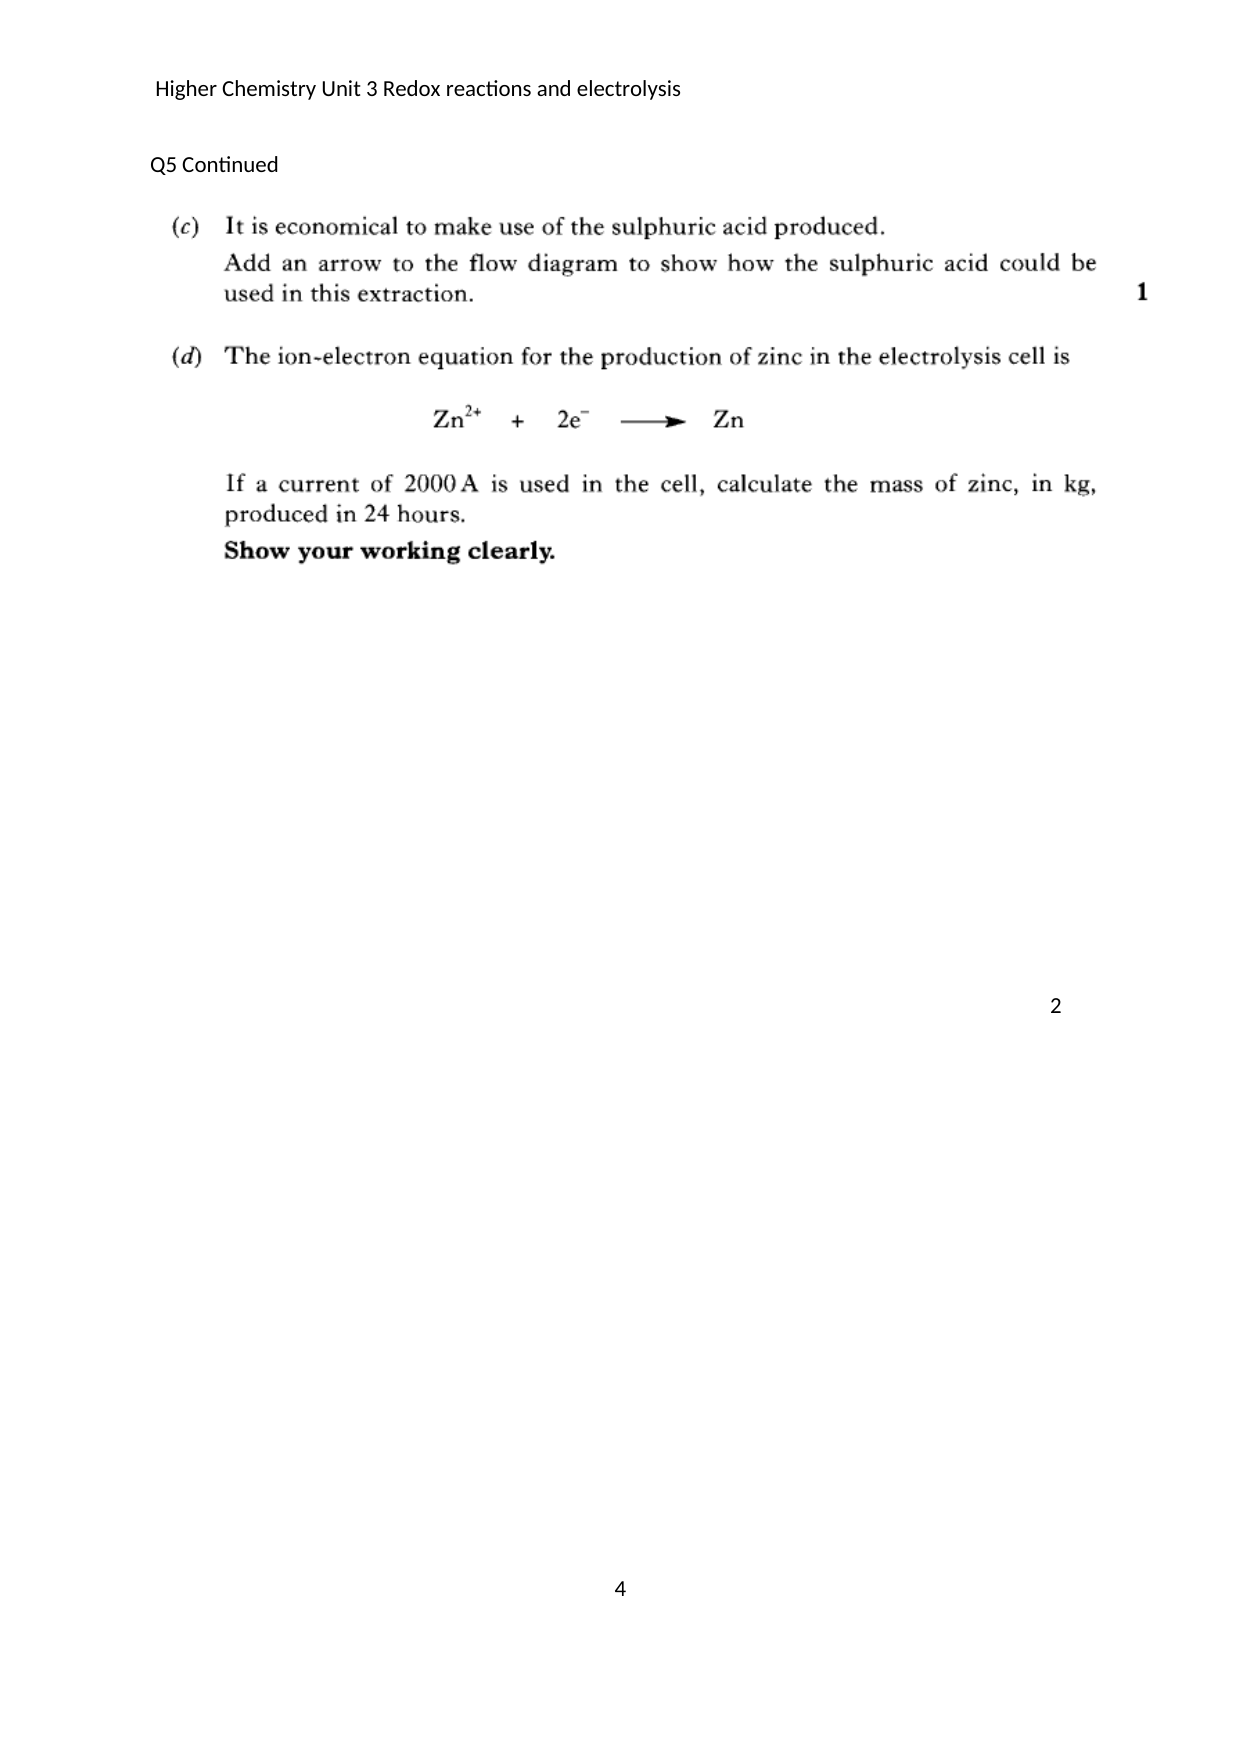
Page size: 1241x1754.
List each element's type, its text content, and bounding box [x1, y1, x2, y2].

text 2 [1050, 992, 1090, 1019]
text Q5 Continued [150, 150, 1090, 178]
